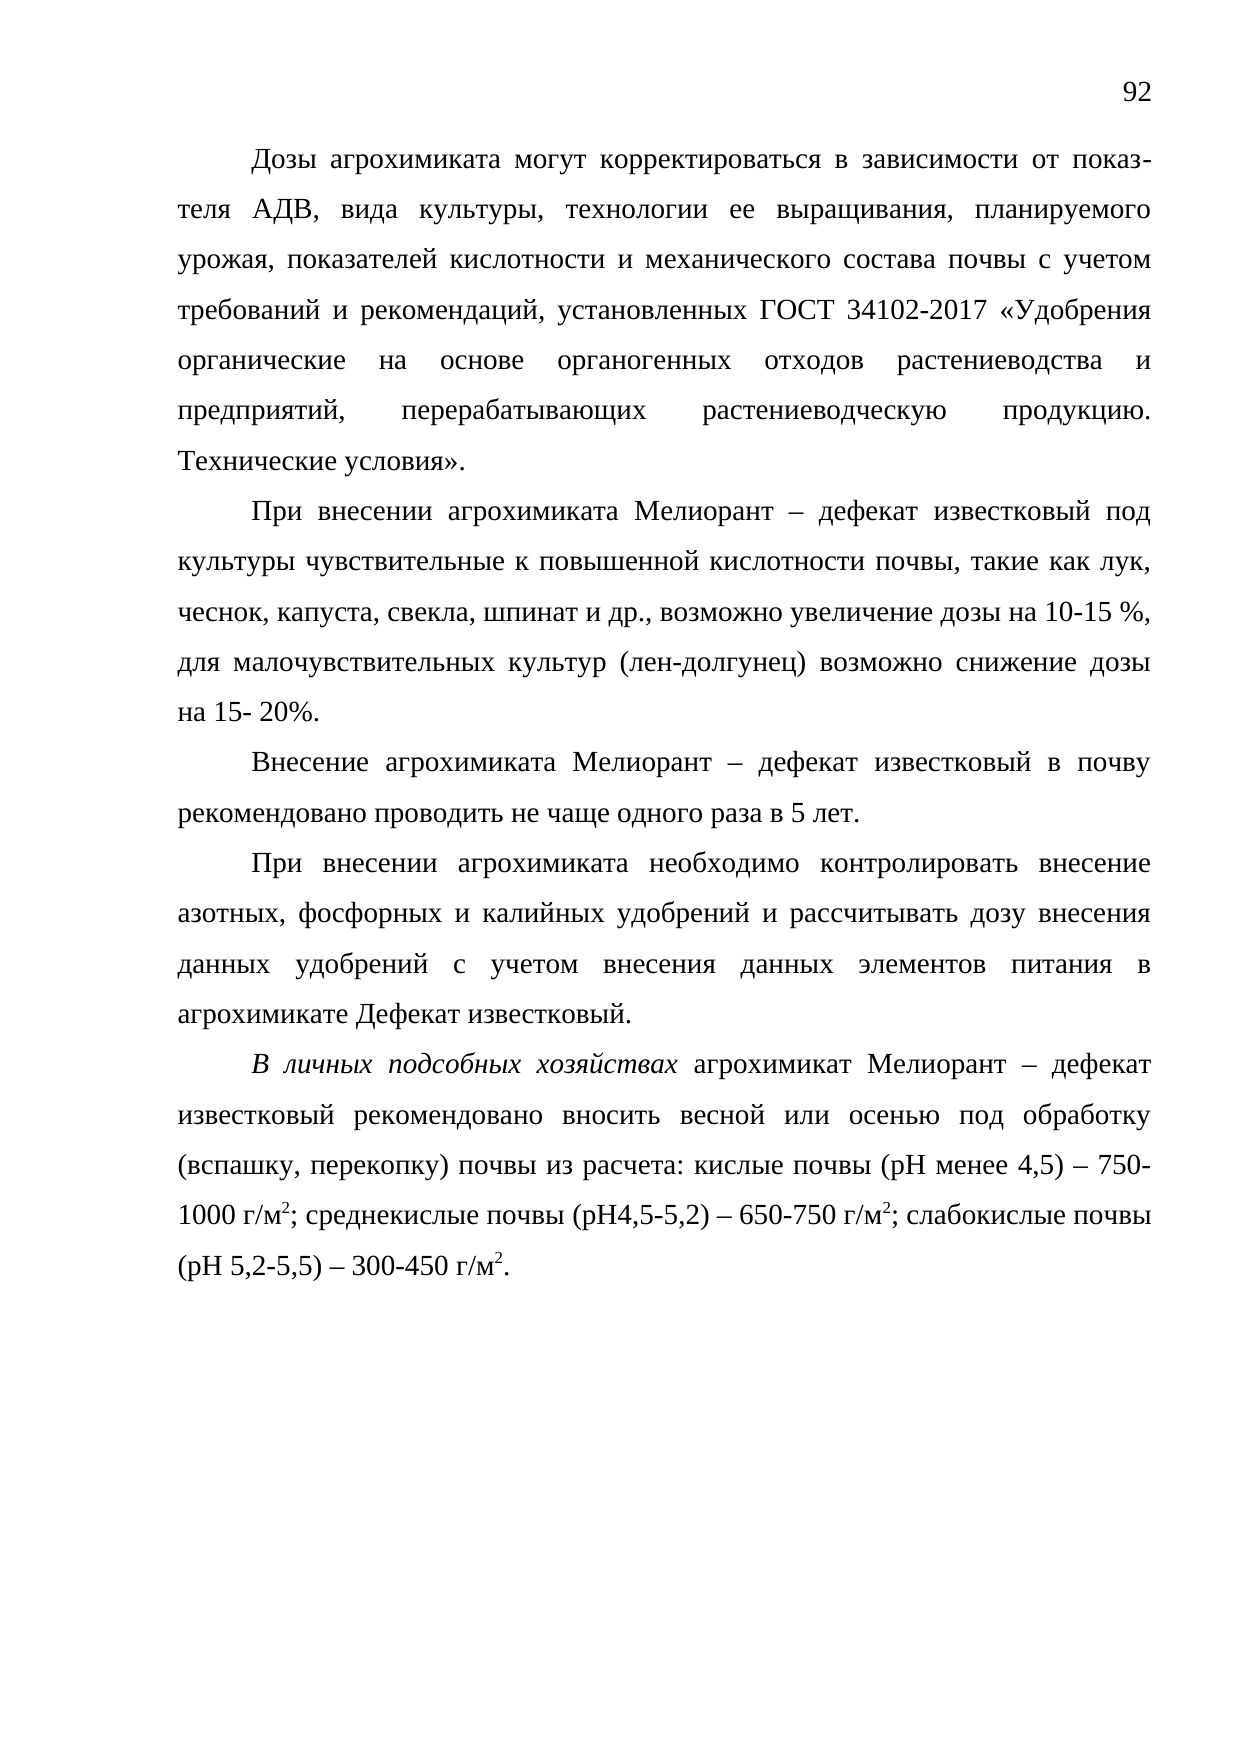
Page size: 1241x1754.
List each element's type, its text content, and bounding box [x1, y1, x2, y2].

text Внесение агрохимиката Мелиорант – дефекат известковый в почву рекомендовано проводить не чаще одного раза в 5 лет. [177, 744, 1152, 828]
text Дозы агрохимиката могут корректироваться в зависимости от показтеля АДВ, вида культуры, технологии ее выращивания, планируемого урожая, показателей кислотности и механического состава почвы с учетом требований и рекомендаций, установленных ГОСТ 34102-2017 «Удобрения органические на основе органогенных отходов растениеводства и предприятий, перерабатывающих растениеводческую продукцию. Технические условия». [177, 141, 1152, 476]
text При внесении агрохимиката Мелиорант – дефекат известковый под культуры чувствительные к повышенной кислотности почвы, такие как лук, чеснок, капуста, свекла, шпинат и др., возможно увеличение дозы на 10-15 %, для малочувствительных культур (лен-долгунец) возможно снижение дозы на 15- 20%. [177, 493, 1152, 728]
text В личных подсобных хозяйствах агрохимикат Мелиорант – дефекат известковый рекомендовано вносить весной или осенью под обработку (вспашку, перекопку) почвы из расчета: кислые почвы (рН менее 4,5) – 750-1000 г/м2; среднекислые почвы (рН4,5-5,2) – 650-750 г/м2; слабокислые почвы (рН 5,2-5,5) – 300-450 г/м2. [177, 1046, 1152, 1281]
text При внесении агрохимиката необходимо контролировать внесение азотных, фосфорных и калийных удобрений и рассчитывать дозу внесения данных удобрений с учетом внесения данных элементов питания в агрохимикате Дефекат известковый. [177, 845, 1152, 1030]
